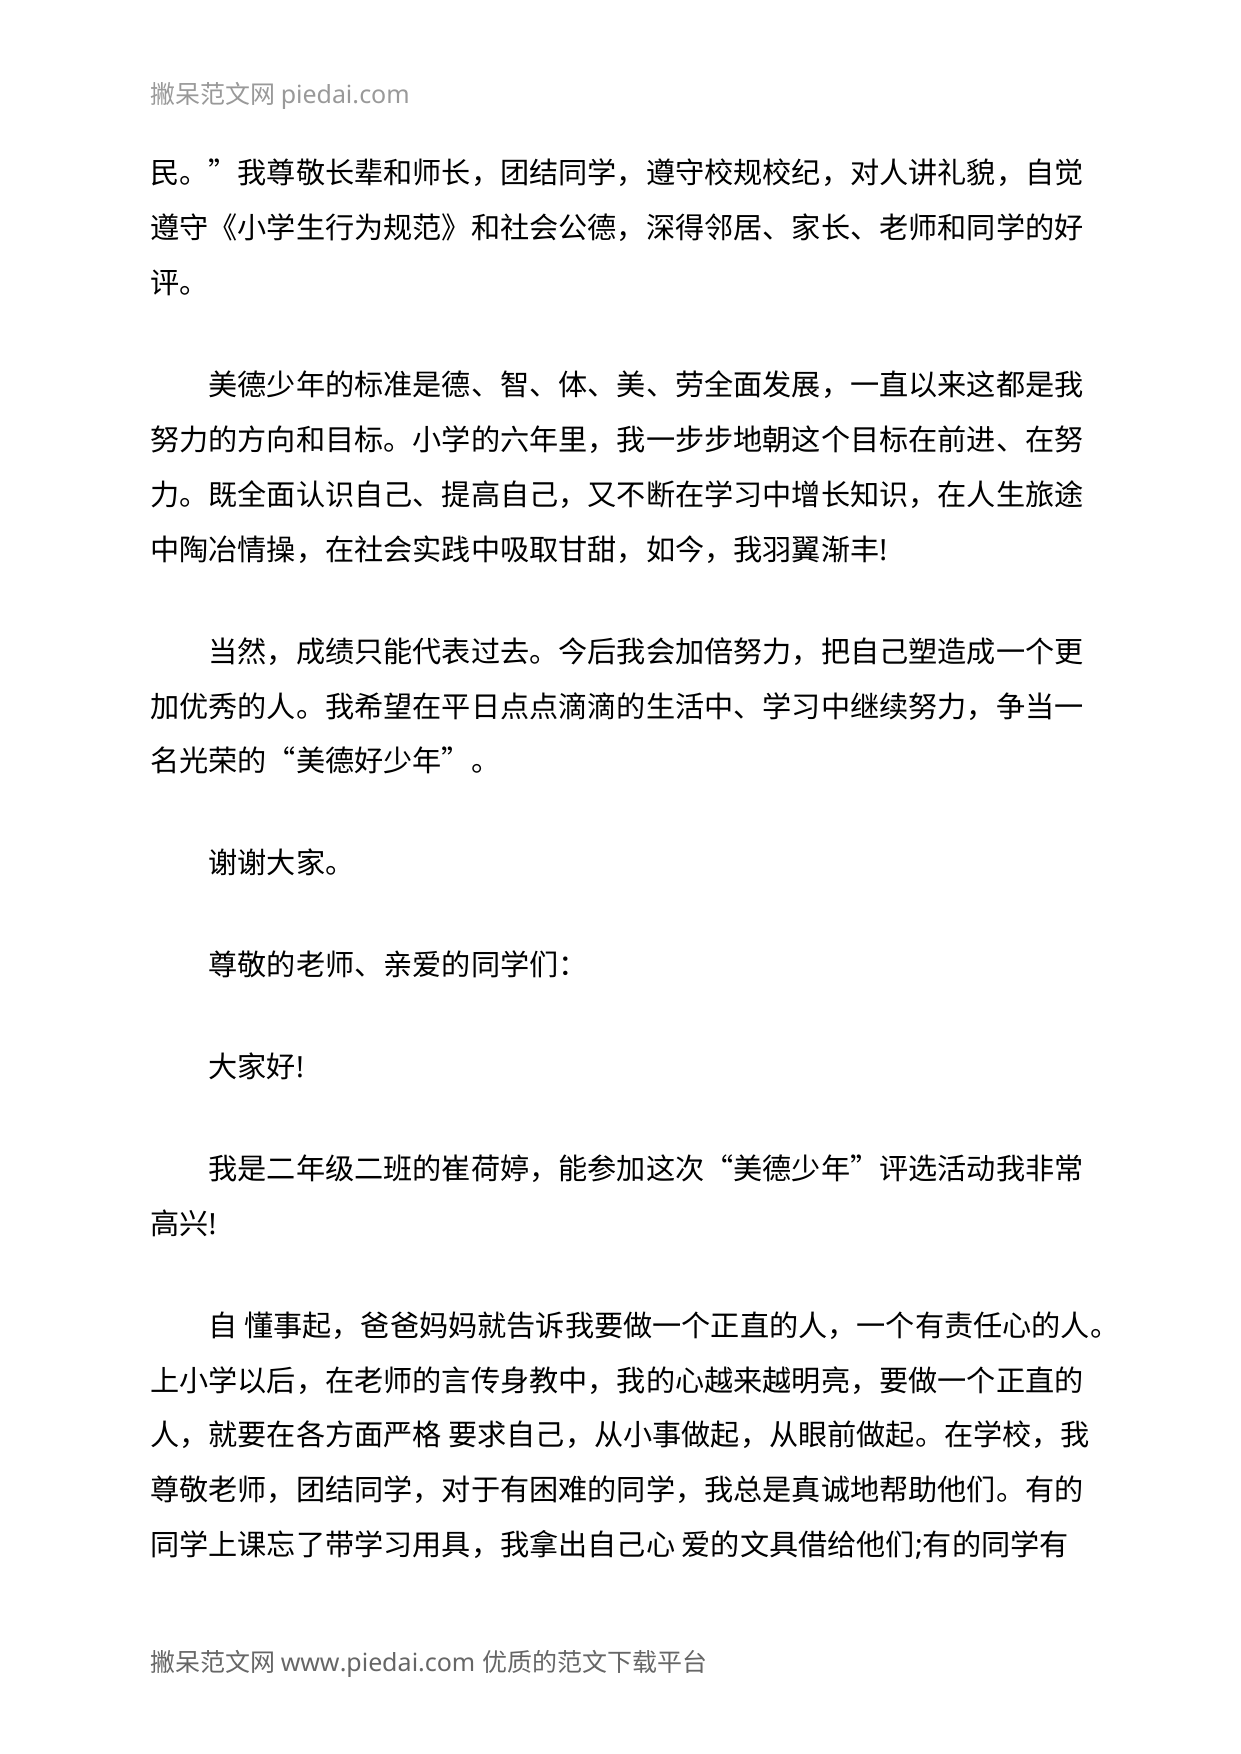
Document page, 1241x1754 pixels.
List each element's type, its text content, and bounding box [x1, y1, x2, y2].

text 大家好! [150, 1043, 1090, 1086]
text 我是二年级二班的崔荷婷，能参加这次“美德少年”评选活动我非常高兴! [150, 1145, 1090, 1243]
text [150, 150, 1090, 302]
text 美德少年的标准是德、智、体、美、劳全面发展，一直以来这都是我努力的方向和目标。小学的六年里，我一步步地朝这个目标在前进、在努力。既全面认识自己、提高自己，又不断在学习中增长知识，在人生旅途中陶冶情操，在社会实践中吸取甘甜，如今，我羽翼渐丰! [150, 362, 1090, 569]
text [150, 1302, 1090, 1564]
text 当然，成绩只能代表过去。今后我会加倍努力，把自己塑造成一个更加优秀的人。我希望在平日点点滴滴的生活中、学习中继续努力，争当一名光荣的“美德好少年”。 [150, 628, 1090, 780]
text 谢谢大家。 [150, 840, 1090, 882]
text 尊敬的老师、亲爱的同学们： [150, 942, 1090, 984]
